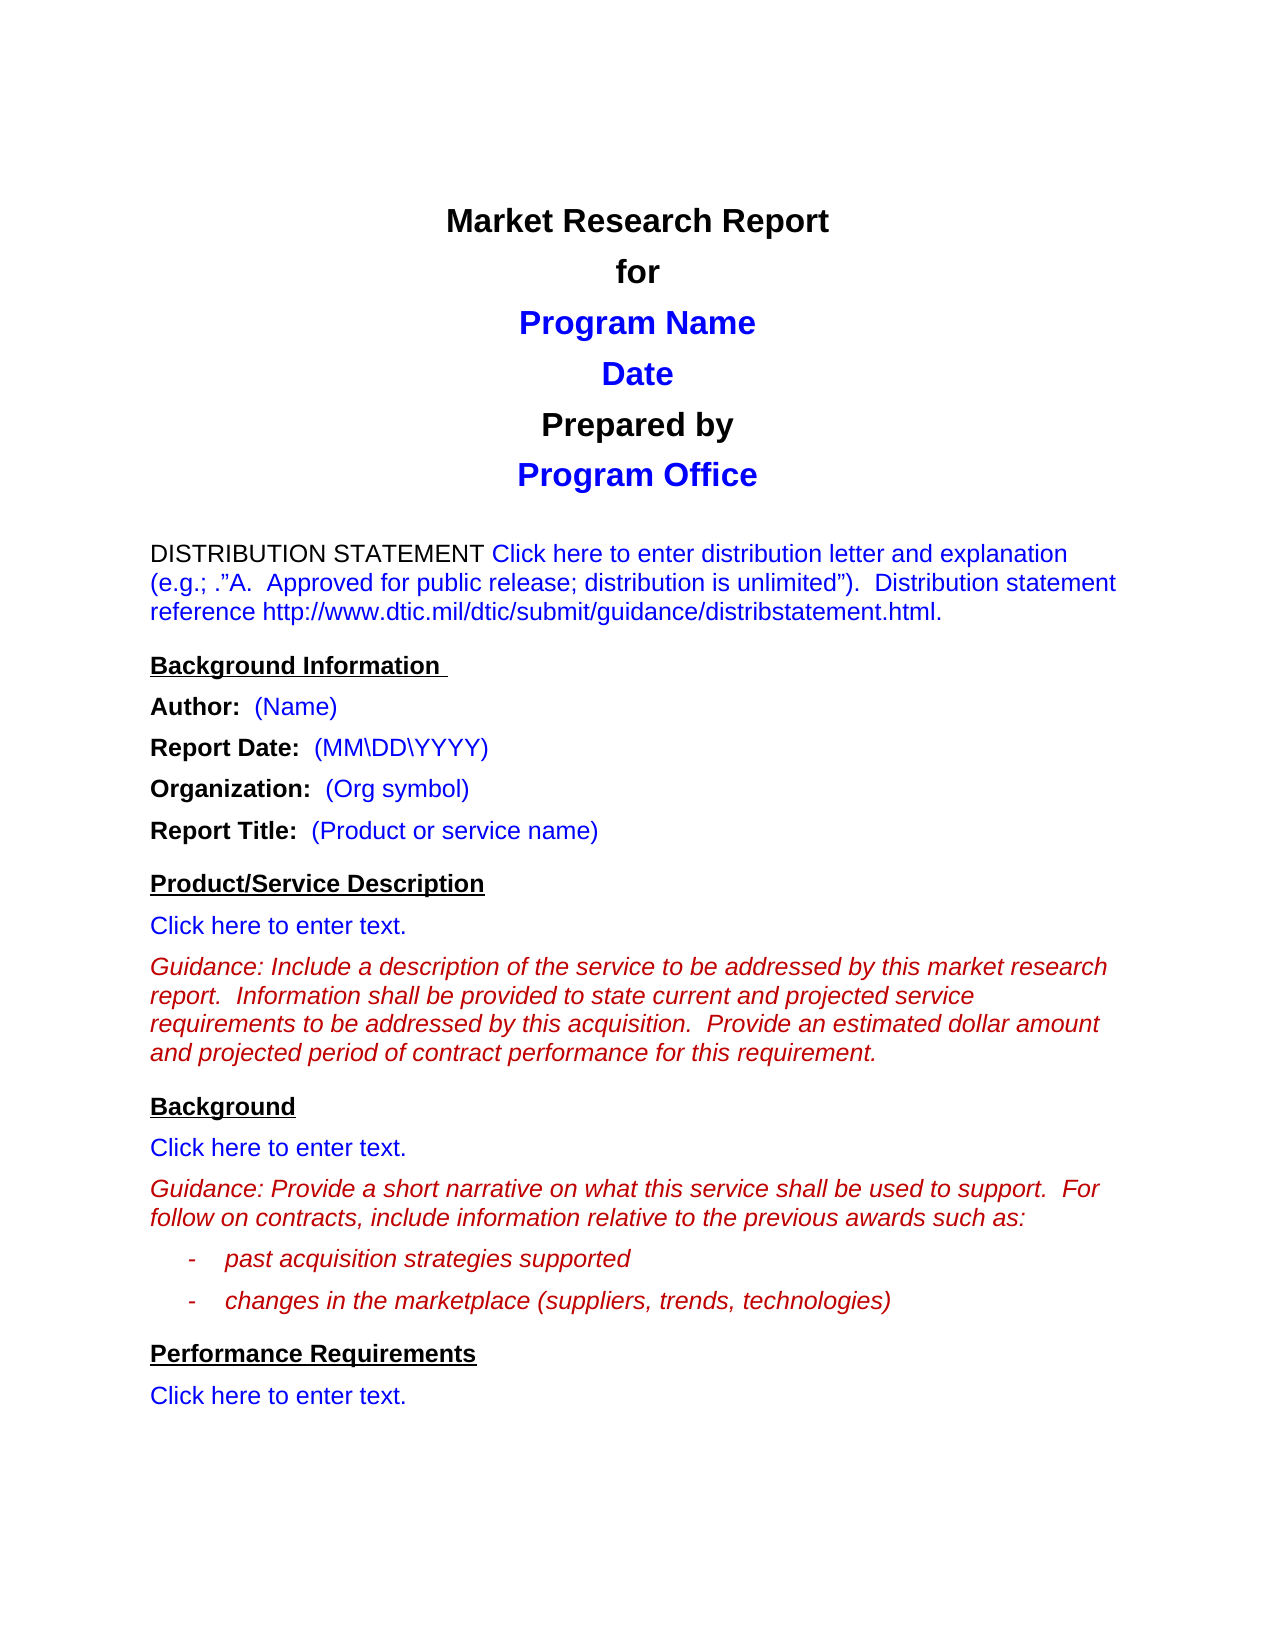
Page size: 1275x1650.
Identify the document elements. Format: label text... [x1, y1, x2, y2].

text Guidance: Provide a short narrative on what this service shall be used to support. For follow on contracts, include information relative to the previous awards such as: [150, 1174, 1125, 1232]
text - changes in the marketplace (suppliers, trends, technologies) [150, 1286, 1125, 1314]
text DISTRIBUTION STATEMENT Click here to enter distribution letter and explanation (e.g.; .”A. Approved for public release; distribution is unlimited”). Distribution statement reference http://www.dtic.mil/dtic/submit/guidance/distribstatement.html. [150, 539, 1125, 626]
text Report Date: (MM\DD\YYYY) [150, 733, 1125, 762]
text Market Research Report [150, 201, 1125, 239]
text - past acquisition strategies supported [150, 1244, 1125, 1273]
text Click here to enter text. [150, 911, 1125, 939]
text Report Title: (Product or service name) [150, 816, 1125, 844]
text Click here to enter text. [150, 1381, 1125, 1409]
text Program Name [150, 303, 1125, 341]
text Guidance: Include a description of the service to be addressed by this market research report. Information shall be provided to state current and projected service requirements to be addressed by this acquisition. Provide an estimated dollar amount and projected period of contract performance for this requirement. [150, 952, 1125, 1067]
subtitle Product/Service Description [150, 869, 1125, 898]
subtitle Background [150, 1092, 1125, 1121]
text Click here to enter text. [150, 1133, 1125, 1162]
text Program Office [150, 456, 1125, 494]
text for [150, 252, 1125, 290]
text Author: (Name) [150, 692, 1125, 721]
subtitle Performance Requirements [150, 1339, 1125, 1368]
text Prepared by [150, 404, 1125, 443]
text Organization: (Org symbol) [150, 774, 1125, 803]
text Date [150, 354, 1125, 392]
text Background Information [150, 651, 1125, 679]
